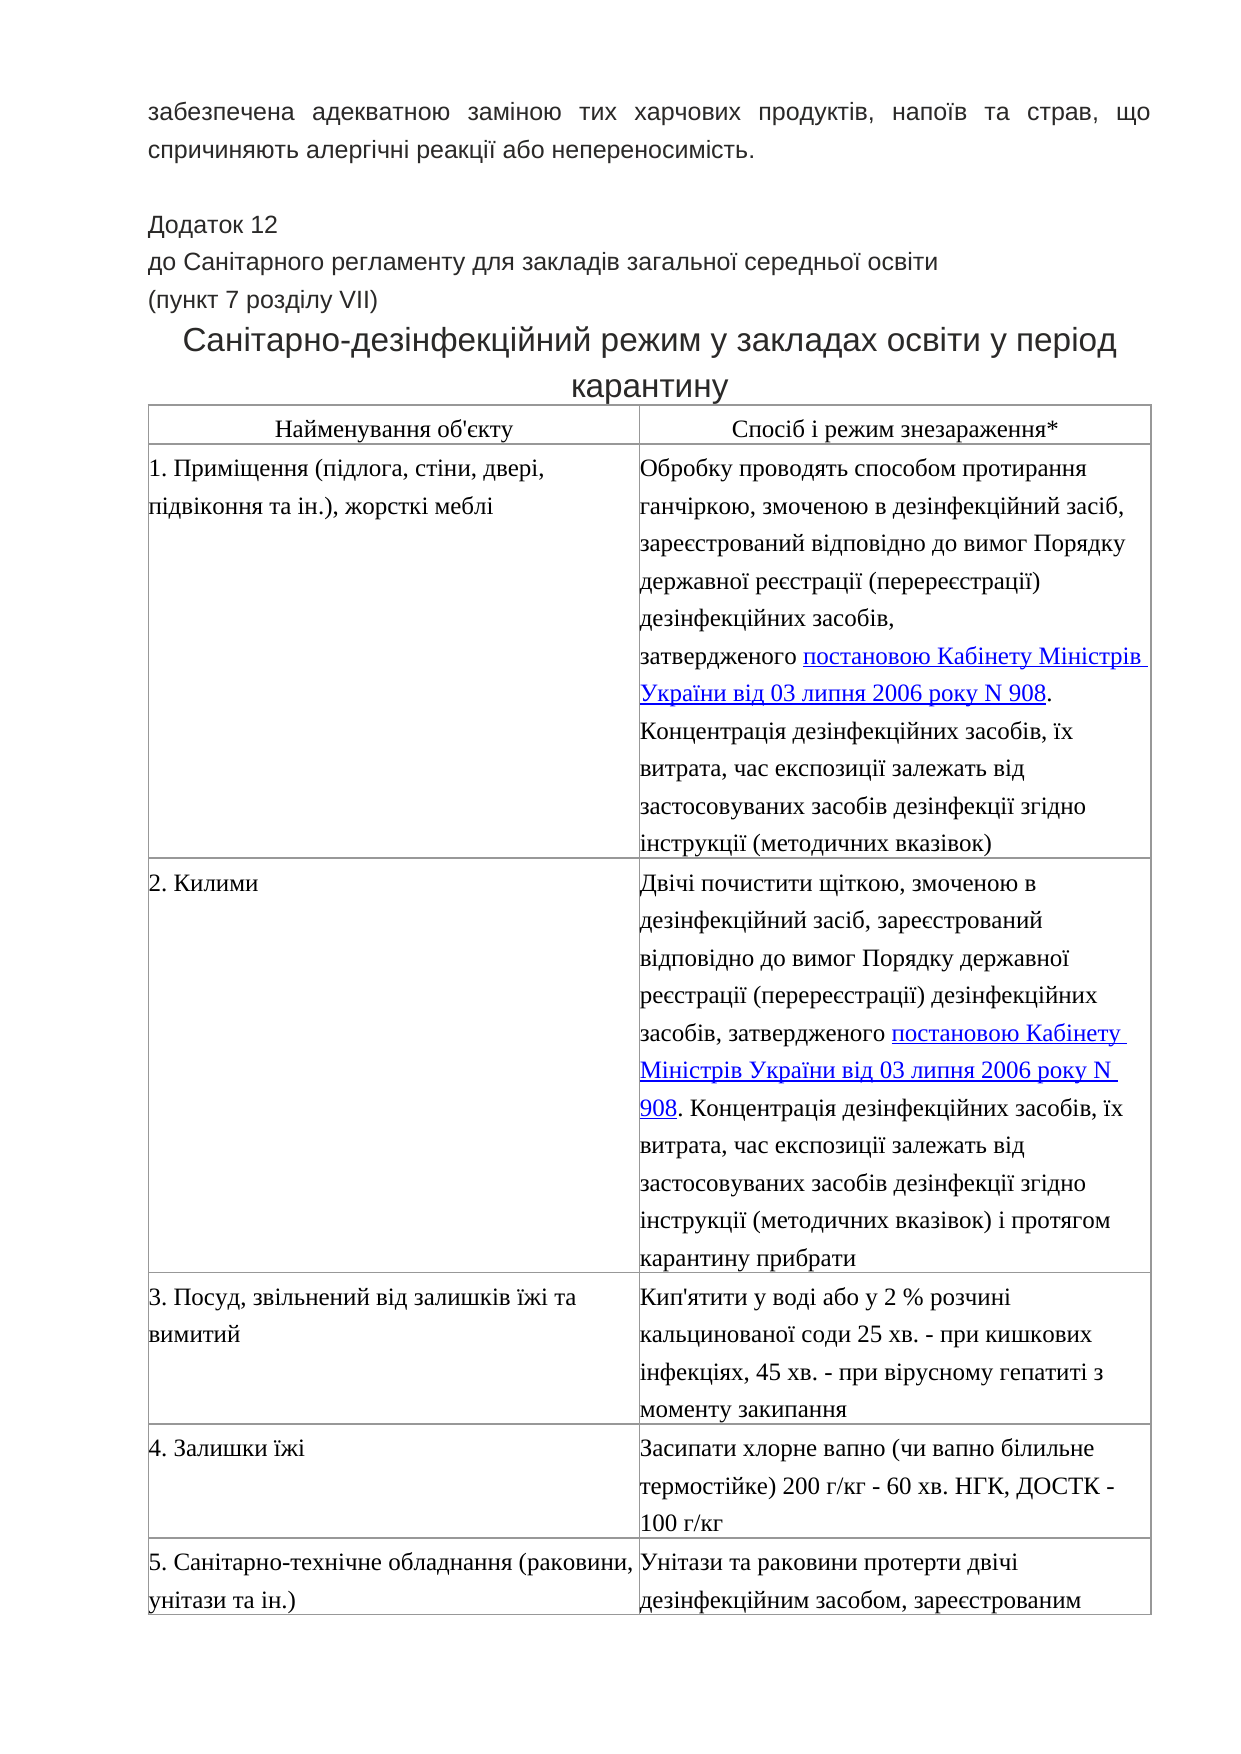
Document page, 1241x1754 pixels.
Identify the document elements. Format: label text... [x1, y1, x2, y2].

text Додаток 12 до Санітарного регламенту для закладів загальної середньої освіти (пункт 7 розділу VII) [148, 201, 1152, 313]
table_cell Кип'ятити у воді або у 2 % розчині кальцинованої соди 25 хв. - при кишкових інфекціях, 45 хв. - при вірусному гепатиті з моменту закипання [640, 1273, 1150, 1423]
table_cell 2. Килими [149, 859, 639, 1271]
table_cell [149, 1539, 639, 1613]
text Санітарно-дезінфекційний режим у закладах освіти у період карантину [148, 313, 1152, 404]
table_cell Засипати хлорне вапно (чи вапно білильне термостійке) 200 г/кг - 60 хв. НГК, ДОСТК - 100 г/кг [640, 1425, 1150, 1537]
table_cell Двічі почистити щіткою, змоченою в дезінфекційний засіб, зареєстрований відповідно до вимог Порядку державної реєстрації (перереєстрації) дезінфекційних засобів, затвердженого постановою Кабінету Міністрів України від 03 липня 2006 року N 908. Концентрація дезінфекційних засобів, їх витрата, час експозиції залежать від застосовуваних засобів дезінфекції згідно інструкції (методичних вказівок) і протягом карантину прибрати [640, 859, 1150, 1271]
table_cell 4. Залишки їжі [149, 1425, 639, 1537]
table_cell 1. Приміщення (підлога, стіни, двері, підвіконня та ін.), жорсткі меблі [149, 445, 639, 857]
table_header Спосіб і режим знезараження* [640, 406, 1150, 443]
table_cell Обробку проводять способом протирання ганчіркою, змоченою в дезінфекційний засіб, зареєстрований відповідно до вимог Порядку державної реєстрації (перереєстрації) дезінфекційних засобів, затвердженого постановою Кабінету Міністрів України від 03 липня 2006 року N 908. Концентрація дезінфекційних засобів, їх витрата, час експозиції залежать від застосовуваних засобів дезінфекції згідно інструкції (методичних вказівок) [640, 445, 1150, 857]
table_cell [640, 1539, 1150, 1613]
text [148, 88, 1152, 163]
table_cell 3. Посуд, звільнений від залишків їжі та вимитий [149, 1273, 639, 1423]
table_header Найменування об'єкту [149, 406, 639, 443]
